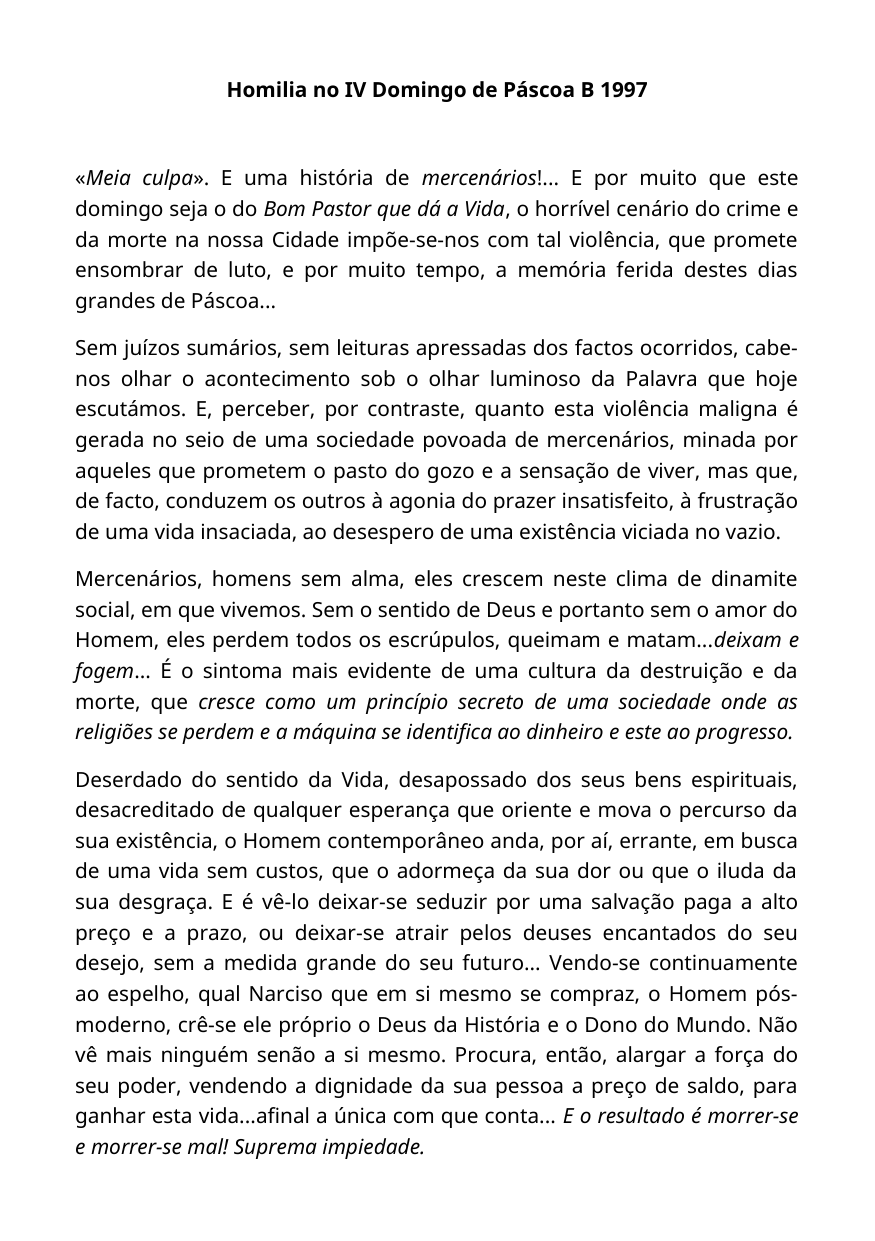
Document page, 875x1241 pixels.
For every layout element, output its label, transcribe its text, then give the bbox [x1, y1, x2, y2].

text «Meia culpa». E uma história de mercenários!... E por muito que este domingo seja o do Bom Pastor que dá a Vida, o horrível cenário do crime e da morte na nossa Cidade impõe-se-nos com tal violência, que promete ensombrar de luto, e por muito tempo, a memória ferida destes dias grandes de Páscoa... [75, 163, 799, 314]
text Homilia no IV Domingo de Páscoa B 1997 [75, 75, 799, 103]
text Deserdado do sentido da Vida, desapossado dos seus bens espirituais, desacreditado de qualquer esperança que oriente e mova o percurso da sua existência, o Homem contemporâneo anda, por aí, errante, em busca de uma vida sem custos, que o adormeça da sua dor ou que o iluda da sua desgraça. E é vê-lo deixar-se seduzir por uma salvação paga a alto preço e a prazo, ou deixar-se atrair pelos deuses encantados do seu desejo, sem a medida grande do seu futuro... Vendo-se continuamente ao espelho, qual Narciso que em si mesmo se compraz, o Homem pós-moderno, crê-se ele próprio o Deus da História e o Dono do Mundo. Não vê mais ninguém senão a si mesmo. Procura, então, alargar a força do seu poder, vendendo a dignidade da sua pessoa a preço de saldo, para ganhar esta vida...afinal a única com que conta... E o resultado é morrer-se e morrer-se mal! Suprema impiedade. [75, 765, 799, 1161]
text Sem juízos sumários, sem leituras apressadas dos factos ocorridos, cabe-nos olhar o acontecimento sob o olhar luminoso da Palavra que hoje escutámos. E, perceber, por contraste, quanto esta violência maligna é gerada no seio de uma sociedade povoada de mercenários, minada por aqueles que prometem o pasto do gozo e a sensação de viver, mas que, de facto, conduzem os outros à agonia do prazer insatisfeito, à frustração de uma vida insaciada, ao desespero de uma existência viciada no vazio. [75, 333, 799, 545]
text Mercenários, homens sem alma, eles crescem neste clima de dinamite social, em que vivemos. Sem o sentido de Deus e portanto sem o amor do Homem, eles perdem todos os escrúpulos, queimam e matam...deixam e fogem... É o sintoma mais evidente de uma cultura da destruição e da morte, que cresce como um princípio secreto de uma sociedade onde as religiões se perdem e a máquina se identifica ao dinheiro e este ao progresso. [75, 564, 799, 746]
